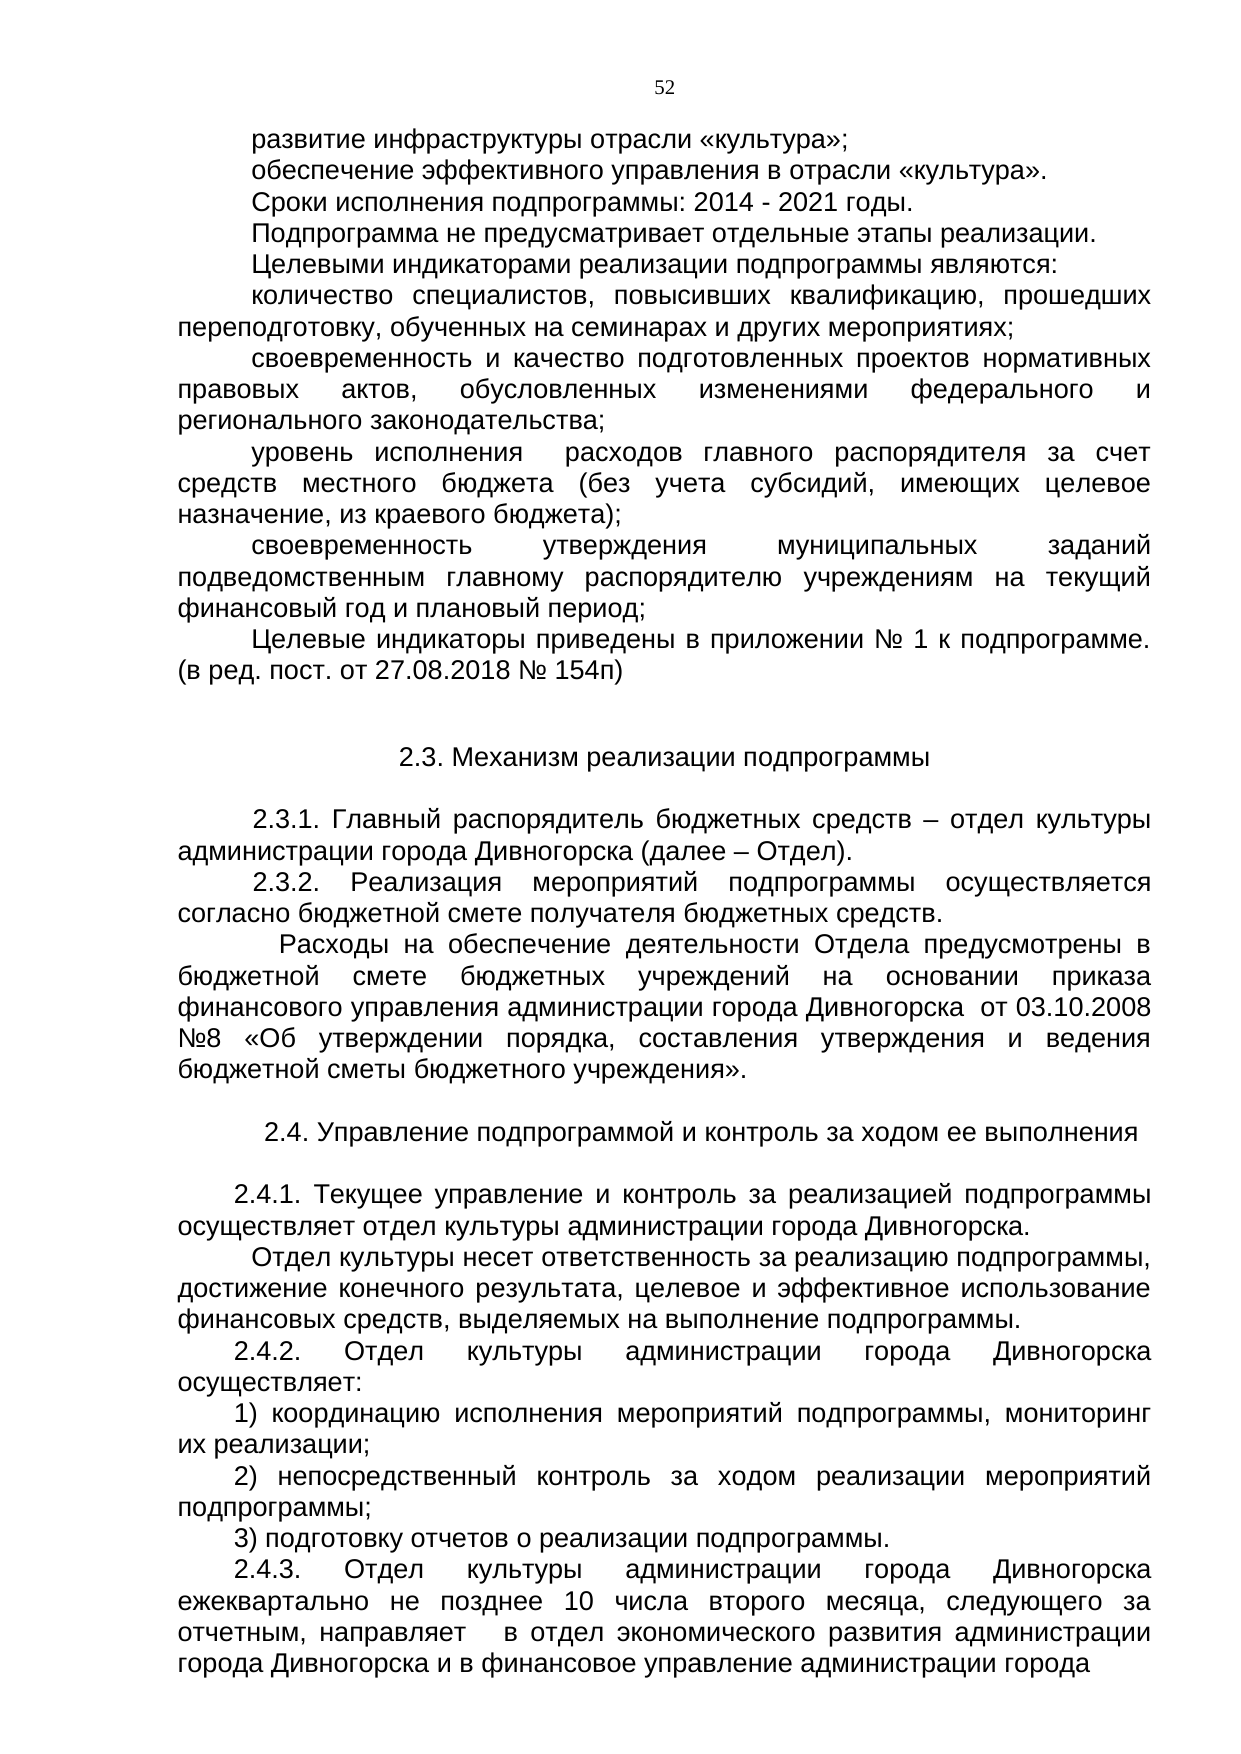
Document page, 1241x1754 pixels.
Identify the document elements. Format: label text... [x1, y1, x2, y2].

text Подпрограмма не предусматривает отдельные этапы реализации. [177, 217, 1152, 248]
text своевременность утверждения муниципальных заданий подведомственным главному распорядителю учреждениям на текущий финансовый год и плановый период; [177, 529, 1152, 623]
text развитие инфраструктуры отрасли «культура»; [177, 123, 1152, 154]
text Отдел культуры несет ответственность за реализацию подпрограммы, достижение конечного результата, целевое и эффективное использование финансовых средств, выделяемых на выполнение подпрограммы. [177, 1241, 1152, 1335]
text Сроки исполнения подпрограммы: 2014 - 2021 годы. [177, 186, 1152, 217]
text 3) подготовку отчетов о реализации подпрограммы. [177, 1522, 1152, 1553]
text 2) непосредственный контроль за ходом реализации мероприятий подпрограммы; [177, 1460, 1152, 1522]
text 1) координацию исполнения мероприятий подпрограммы, мониторинг их реализации; [177, 1397, 1152, 1460]
text Расходы на обеспечение деятельности Отдела предусмотрены в бюджетной смете бюджетных учреждений на основании приказа финансового управления администрации города Дивногорска от 03.10.2008 №8 «Об утверждении порядка, составления утверждения и ведения бюджетной сметы бюджетного учреждения». [177, 928, 1152, 1085]
text количество специалистов, повысивших квалификацию, прошедших переподготовку, обученных на семинарах и других мероприятиях; [177, 279, 1152, 342]
text Целевые индикаторы приведены в приложении № 1 к подпрограмме. (в ред. пост. от 27.08.2018 № 154п) [177, 623, 1152, 686]
text обеспечение эффективного управления в отрасли «культура». [177, 154, 1152, 186]
text 2.3.1. Главный распорядитель бюджетных средств – отдел культуры администрации города Дивногорска (далее – Отдел). [177, 803, 1152, 866]
text 2.3. Механизм реализации подпрограммы [177, 741, 1152, 772]
text своевременность и качество подготовленных проектов нормативных правовых актов, обусловленных изменениями федерального и регионального законодательства; [177, 342, 1152, 436]
text Целевыми индикаторами реализации подпрограммы являются: [177, 248, 1152, 279]
text 2.4.3. Отдел культуры администрации города Дивногорска ежеквартально не позднее 10 числа второго месяца, следующего за отчетным, направляет в отдел экономического развития администрации города Дивногорска и в финансовое управление администрации города [177, 1553, 1152, 1678]
text уровень исполнения расходов главного распорядителя за счет средств местного бюджета (без учета субсидий, имеющих целевое назначение, из краевого бюджета); [177, 436, 1152, 529]
text 2.3.2. Реализация мероприятий подпрограммы осуществляется согласно бюджетной смете получателя бюджетных средств. [177, 866, 1152, 928]
text 2.4. Управление подпрограммой и контроль за ходом ее выполнения [177, 1116, 1152, 1147]
text 2.4.2. Отдел культуры администрации города Дивногорска осуществляет: [177, 1335, 1152, 1397]
text 2.4.1. Текущее управление и контроль за реализацией подпрограммы осуществляет отдел культуры администрации города Дивногорска. [177, 1178, 1152, 1241]
